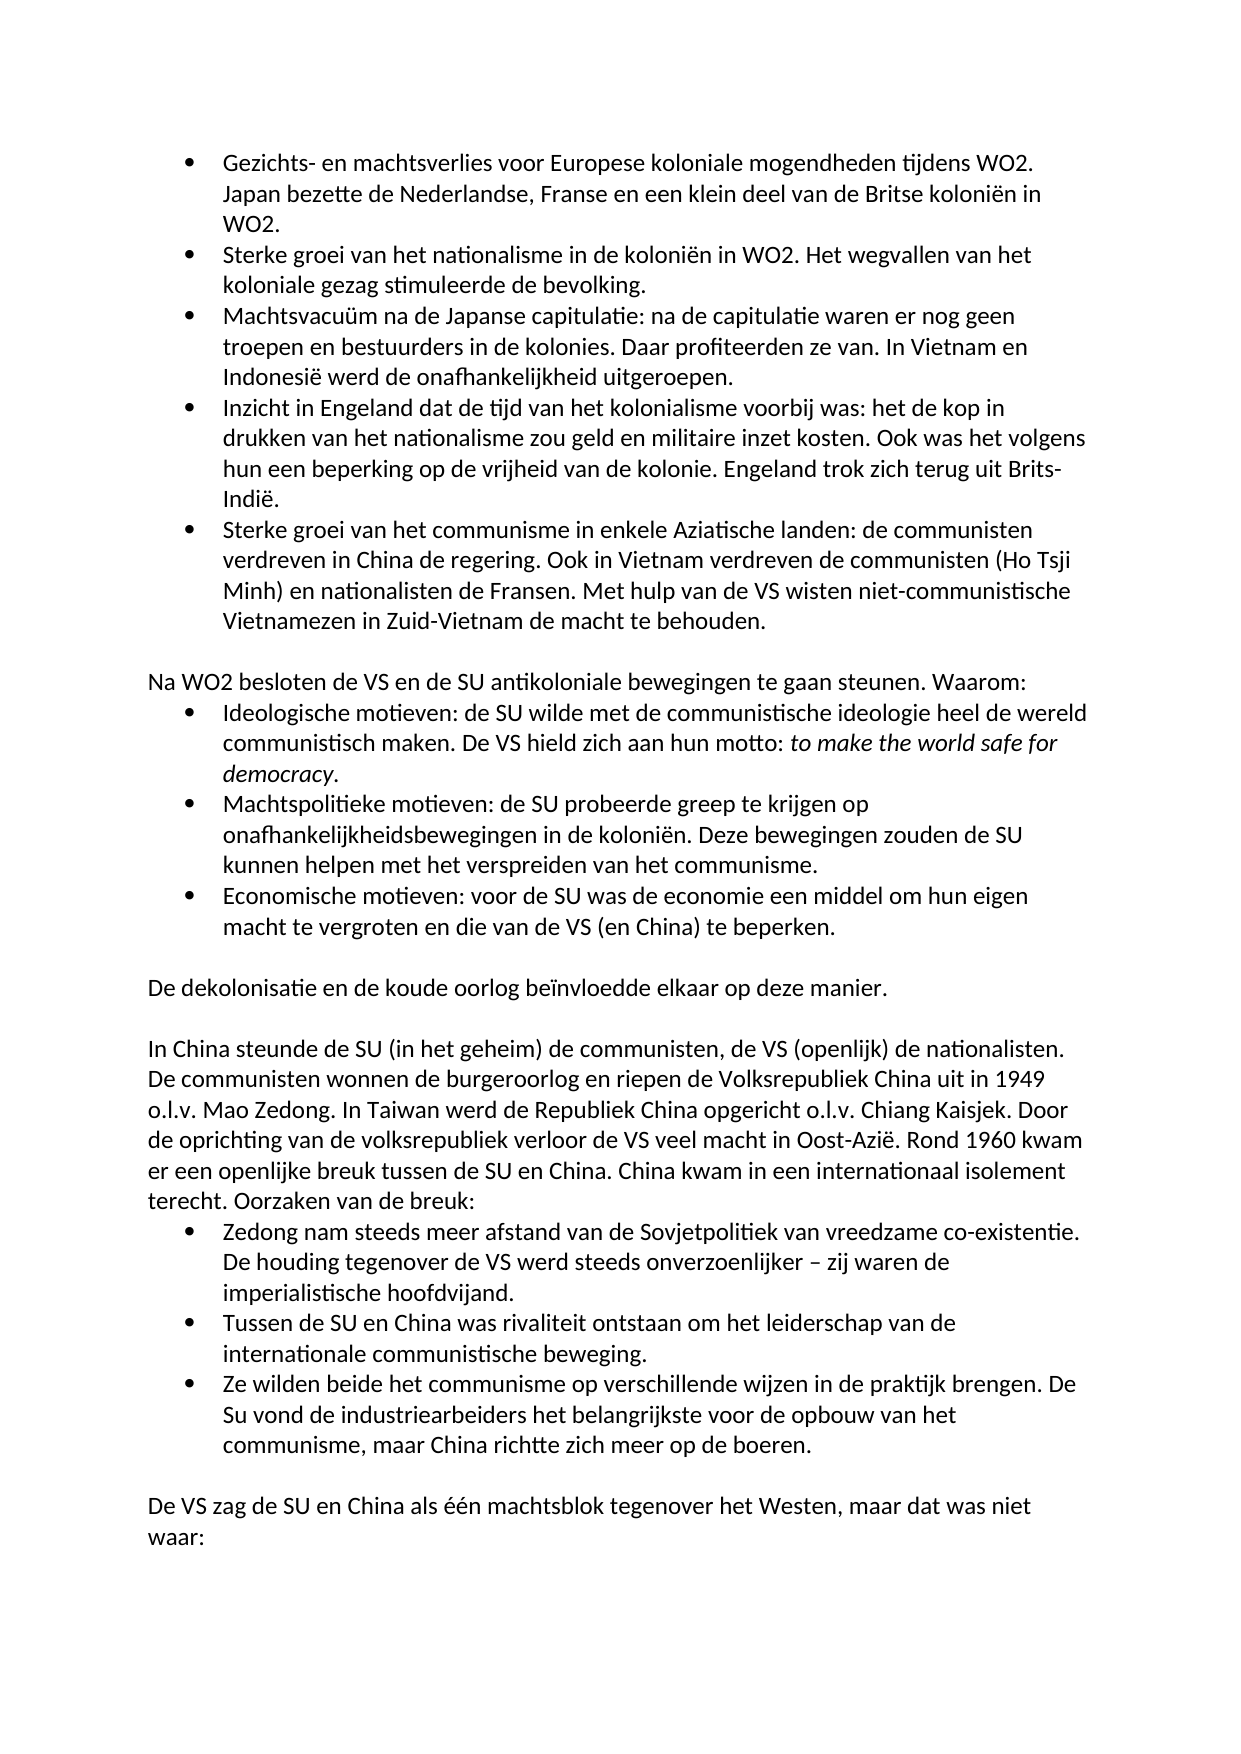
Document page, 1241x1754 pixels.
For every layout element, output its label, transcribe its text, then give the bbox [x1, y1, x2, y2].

list Sterke groei van het communisme in enkele Aziatische landen: de communisten verdreven in China de regering. Ook in Vietnam verdreven de communisten (Ho Tsji Minh) en nationalisten de Fransen. Met hulp van de VS wisten niet-communistische Vietnamezen in Zuid-Vietnam de macht te behouden. [185, 514, 1093, 636]
text De VS zag de SU en China als één machtsblok tegenover het Westen, maar dat was niet waar: [148, 1491, 1093, 1552]
list Zedong nam steeds meer afstand van de Sovjetpolitiek van vreedzame co-existentie. De houding tegenover de VS werd steeds onverzoenlijker – zij waren de imperialistische hoofdvijand. [185, 1216, 1093, 1307]
text In China steunde de SU (in het geheim) de communisten, de VS (openlijk) de nationalisten. De communisten wonnen de burgeroorlog en riepen de Volksrepubliek China uit in 1949 o.l.v. Mao Zedong. In Taiwan werd de Republiek China opgericht o.l.v. Chiang Kaisjek. Door de oprichting van de volksrepubliek verloor de VS veel macht in Oost-Azië. Rond 1960 kwam er een openlijke breuk tussen de SU en China. China kwam in een internationaal isolement terecht. Oorzaken van de breuk: [148, 1033, 1093, 1216]
text Na WO2 besloten de VS en de SU antikoloniale bewegingen te gaan steunen. Waarom: [148, 666, 1093, 697]
list Ideologische motieven: de SU wilde met de communistische ideologie heel de wereld communistisch maken. De VS hield zich aan hun motto: to make the world safe for democracy. [185, 697, 1093, 788]
list Economische motieven: voor de SU was de economie een middel om hun eigen macht te vergroten en die van de VS (en China) te beperken. [185, 880, 1093, 941]
list Machtsvacuüm na de Japanse capitulatie: na de capitulatie waren er nog geen troepen en bestuurders in de kolonies. Daar profiteerden ze van. In Vietnam en Indonesië werd de onafhankelijkheid uitgeroepen. [185, 300, 1093, 392]
list Gezichts- en machtsverlies voor Europese koloniale mogendheden tijdens WO2. Japan bezette de Nederlandse, Franse en een klein deel van de Britse koloniën in WO2. [185, 148, 1093, 239]
list Ze wilden beide het communisme op verschillende wijzen in de praktijk brengen. De Su vond de industriearbeiders het belangrijkste voor de opbouw van het communisme, maar China richtte zich meer op de boeren. [185, 1368, 1093, 1460]
text De dekolonisatie en de koude oorlog beïnvloedde elkaar op deze manier. [148, 972, 1093, 1002]
list Inzicht in Engeland dat de tijd van het kolonialisme voorbij was: het de kop in drukken van het nationalisme zou geld en militaire inzet kosten. Ook was het volgens hun een beperking op de vrijheid van de kolonie. Engeland trok zich terug uit Brits-Indië. [185, 392, 1093, 514]
list Machtspolitieke motieven: de SU probeerde greep te krijgen op onafhankelijkheidsbewegingen in de koloniën. Deze bewegingen zouden de SU kunnen helpen met het verspreiden van het communisme. [185, 788, 1093, 880]
list Tussen de SU en China was rivaliteit ontstaan om het leiderschap van de internationale communistische beweging. [185, 1307, 1093, 1368]
list Sterke groei van het nationalisme in de koloniën in WO2. Het wegvallen van het koloniale gezag stimuleerde de bevolking. [185, 239, 1093, 300]
